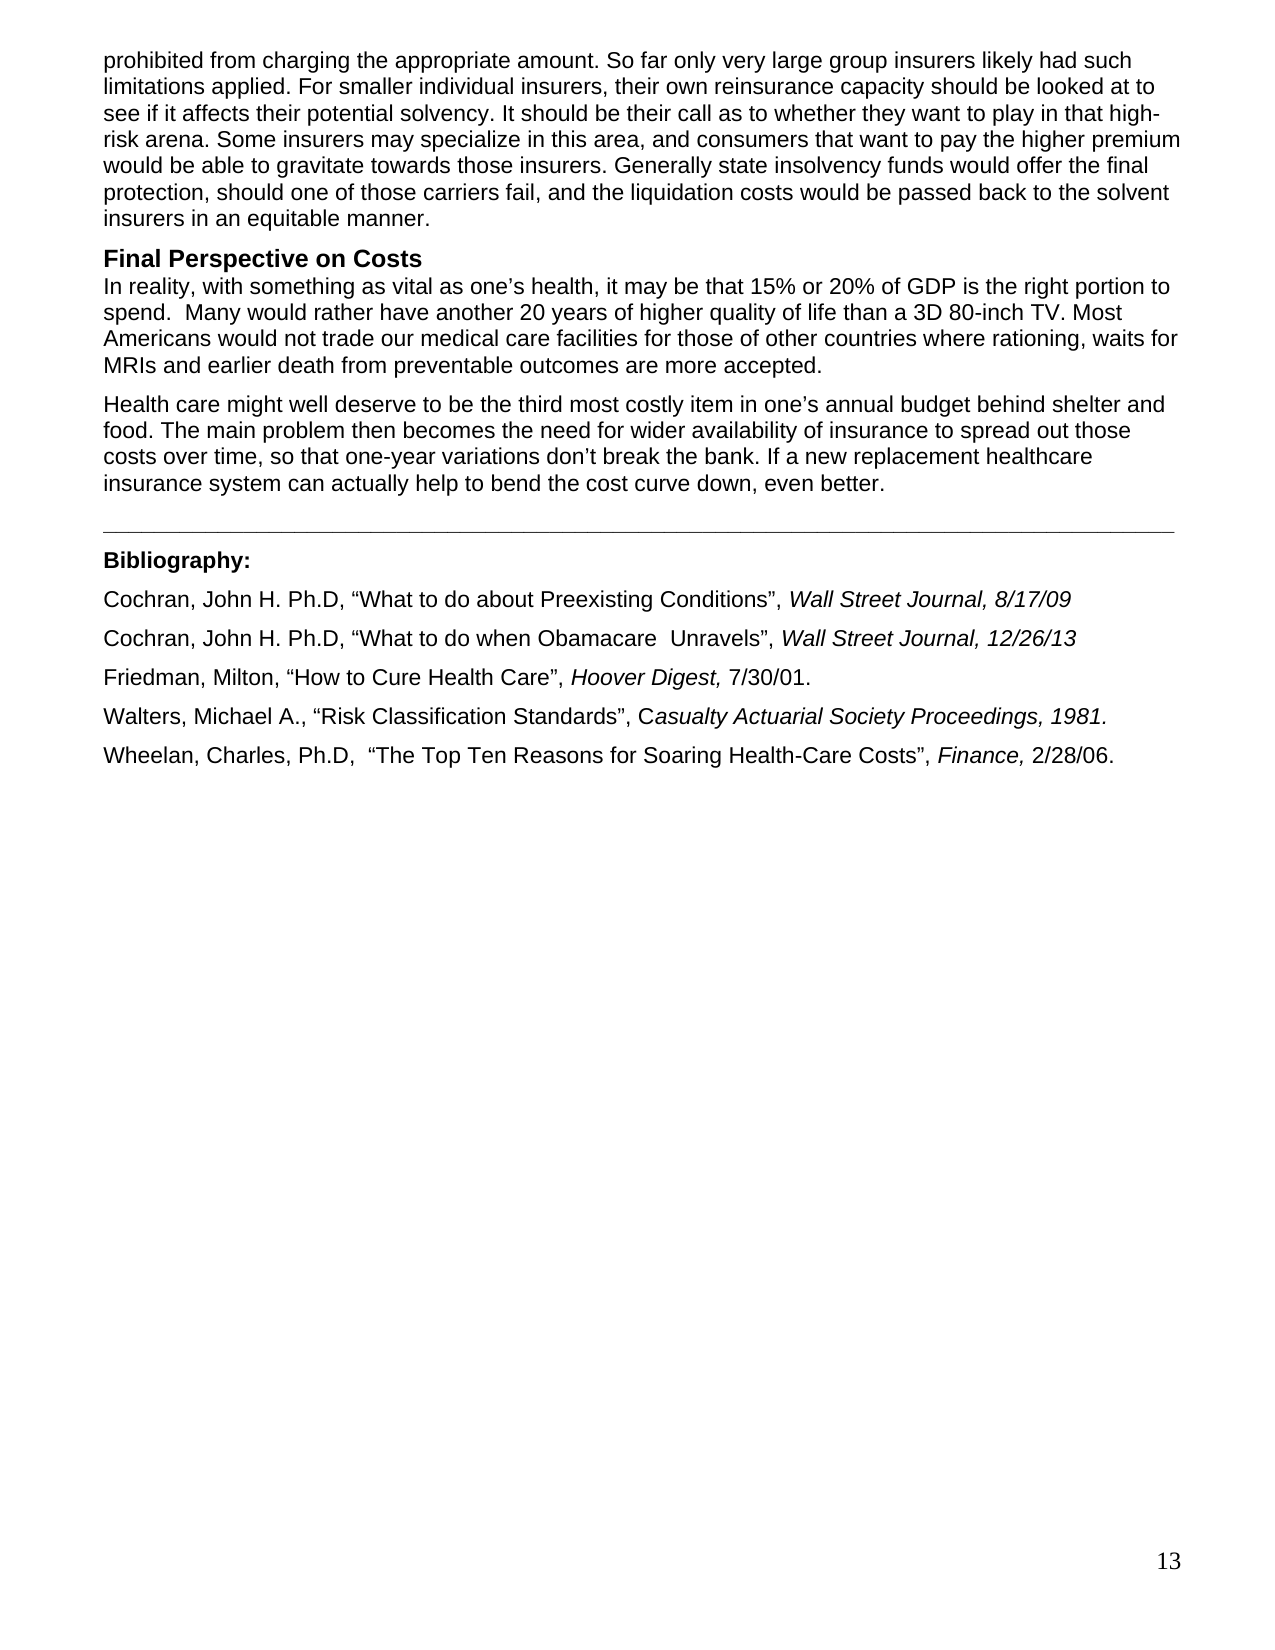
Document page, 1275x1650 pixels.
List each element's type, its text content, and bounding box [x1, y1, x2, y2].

text Friedman, Milton, “How to Cure Health Care”, Hoover Digest, 7/30/01. [103, 664, 1181, 690]
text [103, 47, 1181, 231]
text Walters, Michael A., “Risk Classification Standards”, Casualty Actuarial Society Proceedings, 1981. [103, 703, 1181, 729]
text Cochran, John H. Ph.D, “What to do about Preexisting Conditions”, Wall Street Journal, 8/17/09 [103, 586, 1181, 612]
text Bibliography: [103, 547, 1181, 574]
text In reality, with something as vital as one’s health, it may be that 15% or 20% of GDP is the right portion to spend. Many would rather have another 20 years of higher quality of life than a 3D 80-inch TV. Most Americans would not trade our medical care facilities for those of other countries where rationing, waits for MRIs and earlier death from preventable outcomes are more accepted. [103, 273, 1181, 378]
text ____________________________________________________________________________________ [103, 508, 1181, 535]
text Health care might well deserve to be the third most costly item in one’s annual budget behind shelter and food. The main problem then becomes the need for wider availability of insurance to spread out those costs over time, so that one-year variations don’t break the bank. If a new replacement healthcare insurance system can actually help to bend the cost curve down, even better. [103, 391, 1181, 496]
text Cochran, John H. Ph.D, “What to do when Obamacare Unravels”, Wall Street Journal, 12/26/13 [103, 625, 1181, 651]
text Wheelan, Charles, Ph.D, “The Top Ten Reasons for Soaring Health-Care Costs”, Finance, 2/28/06. [103, 742, 1181, 768]
text Final Perspective on Costs [103, 244, 1181, 273]
